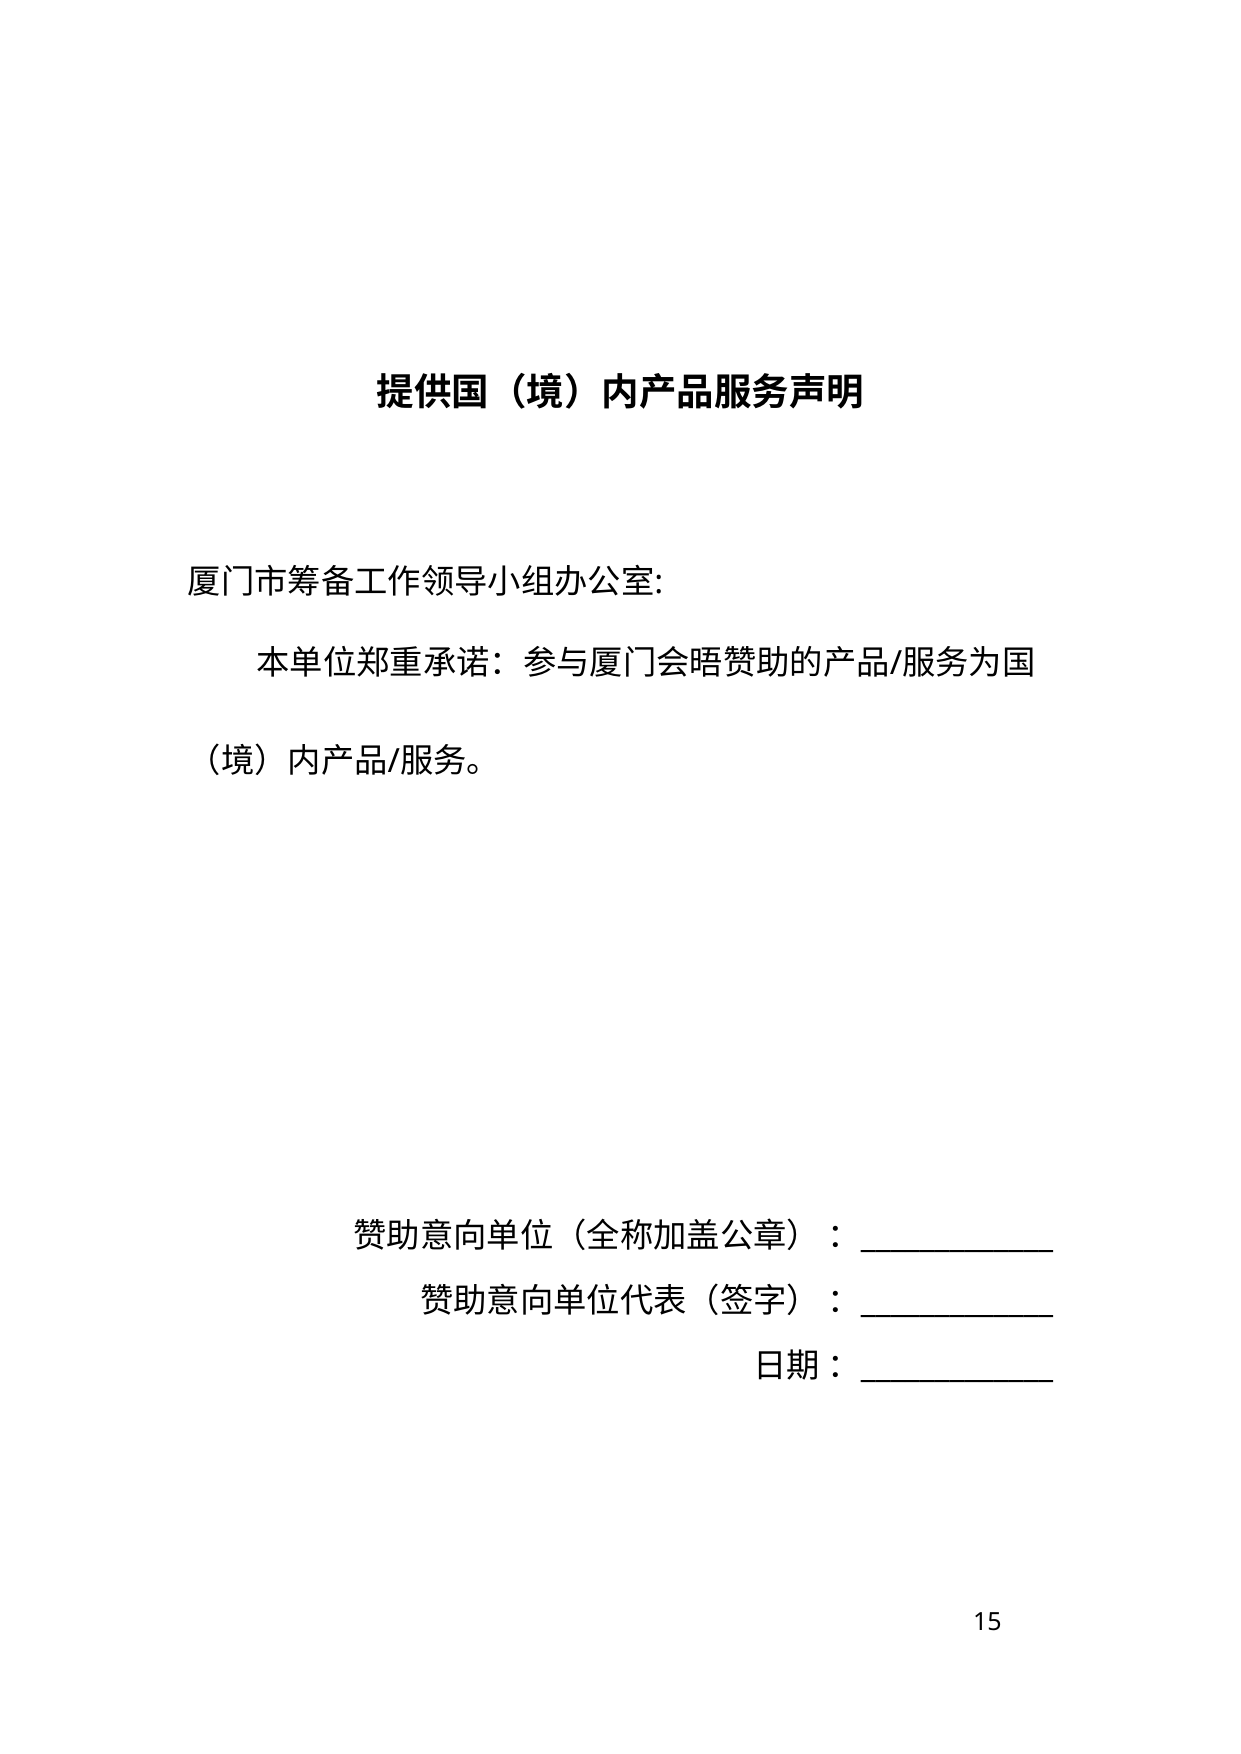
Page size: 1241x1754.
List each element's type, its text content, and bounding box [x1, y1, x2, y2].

text 赞助意向单位（全称加盖公章） ：_____________ [225, 1201, 1053, 1266]
text 提供国（境）内产品服务声明 [187, 357, 1053, 422]
text 本单位郑重承诺：参与厦门会晤赞助的产品/服务为国（境）内产品/服务。 [187, 628, 1053, 790]
text 厦门市筹备工作领导小组办公室: [187, 547, 1053, 612]
text 日期 ：_____________ [187, 1331, 1053, 1396]
text 赞助意向单位代表（签字） ：_____________ [225, 1266, 1053, 1331]
